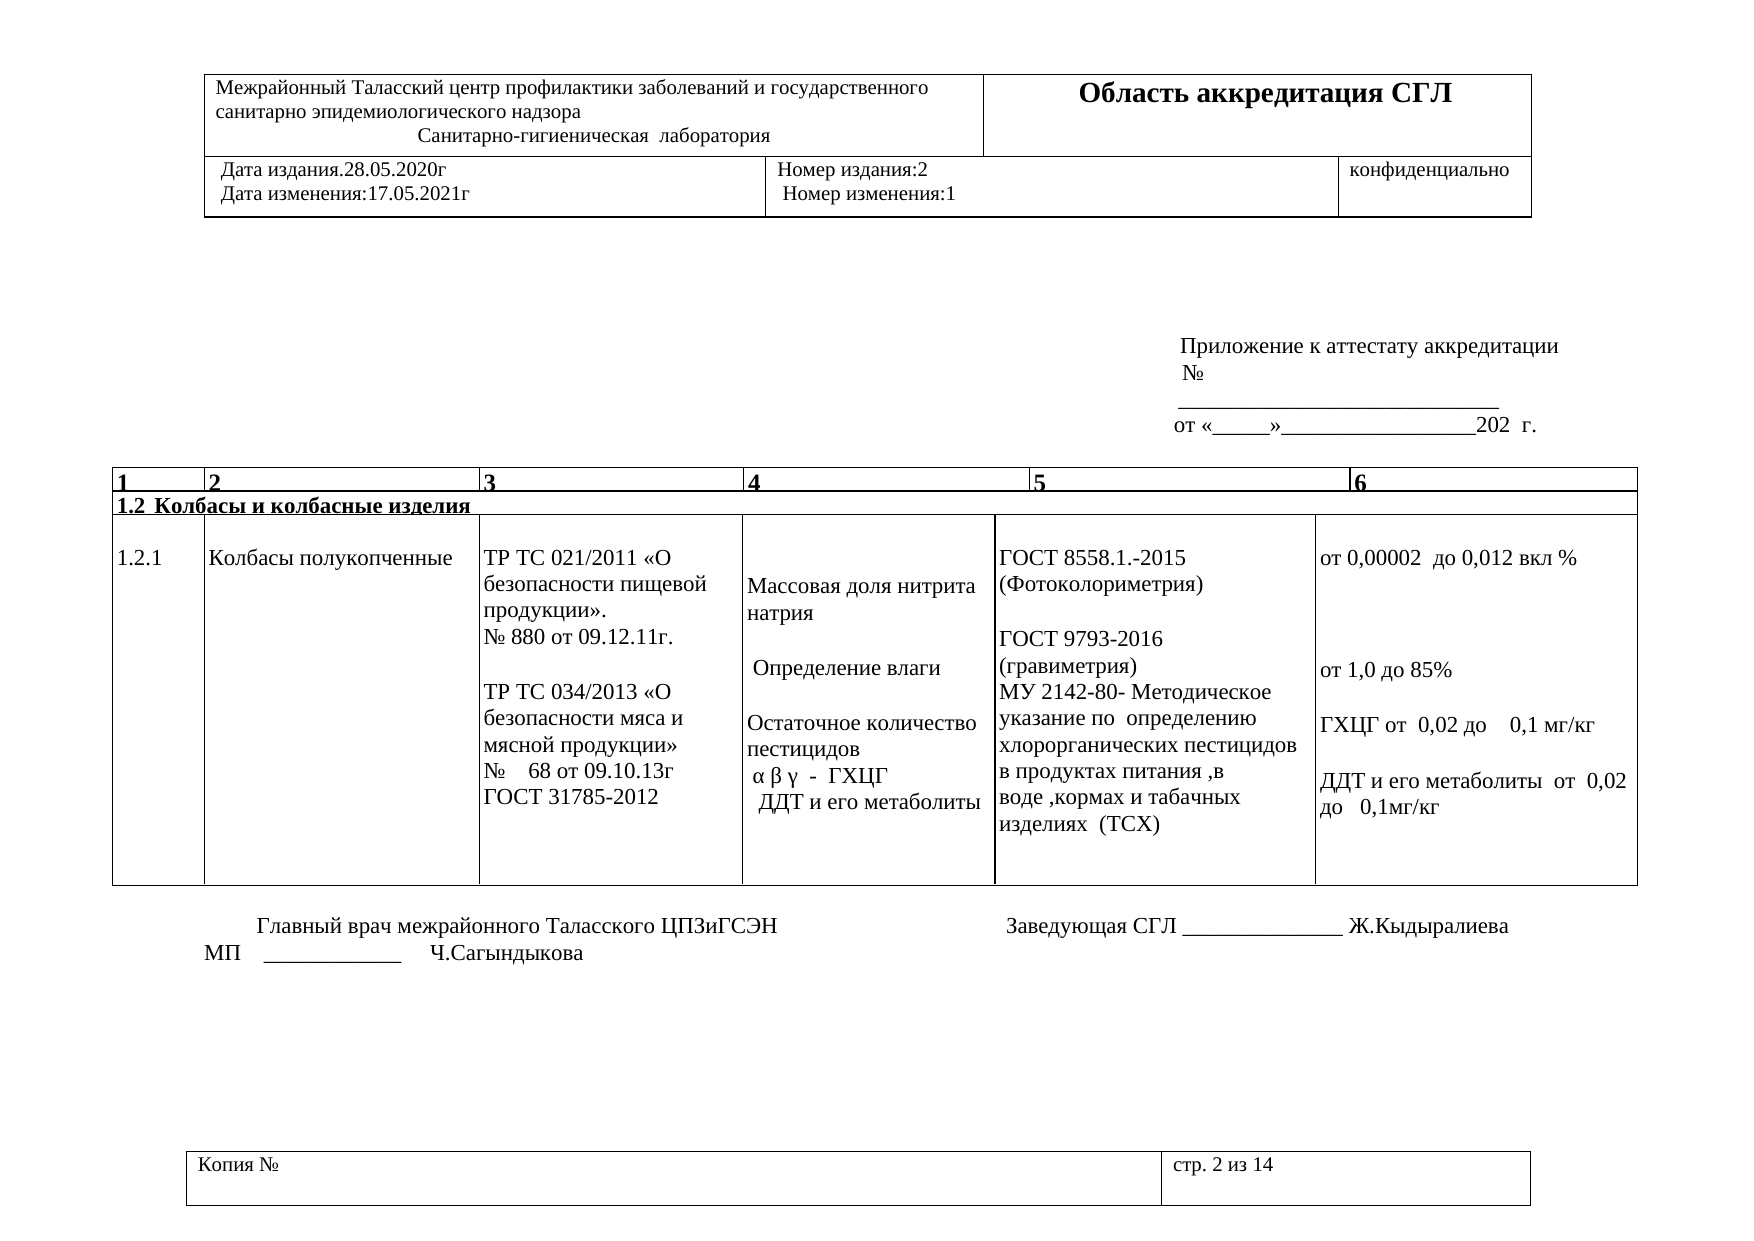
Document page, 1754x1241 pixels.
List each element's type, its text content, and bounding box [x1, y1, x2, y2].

text № ____________________________ [216, 359, 1604, 412]
text Главный врач межрайонного Таласского ЦПЗиГСЭН Заведующая СГЛ ______________ Ж.Кыдыралиева [112, 912, 1604, 939]
table_header 5 [1030, 468, 1349, 490]
table_cell от 0,00002 до 0,012 вкл % от 1,0 до 85% ГХЦГ от 0,02 до 0,1 мг/кг ДДТ и его метаболиты от 0,02 до 0,1мг/кг [1316, 515, 1637, 884]
table_cell ТР ТС 021/2011 «О безопасности пищевой продукции». № 880 от 09.12.11г. ТР ТС 034/2013 «О безопасности мяса и мясной продукции» № 68 от 09.10.13г ГОСТ 31785-2012 [480, 515, 742, 884]
table_cell Колбасы и колбасные изделия [113, 492, 1637, 513]
table_header 3 [480, 468, 743, 490]
text от «_____»_________________202 г. [112, 412, 1588, 438]
table_header 2 [205, 468, 479, 490]
table_cell ГОСТ 8558.1.-2015 (Фотоколориметрия) ГОСТ 9793-2016 (гравиметрия) МУ 2142-80- Методическое указание по определению хлорорганических пестицидов в продуктах питания ,в воде ,кормах и табачных изделиях (ТСХ) МУ. Москва «Колос» 1981 Метод определения микроколичеств хлорорганических пестицидов в продуктах питания № 2142-80 утвержденный МЗ КР от 24.05.96. [996, 515, 1315, 884]
table_header 4 [744, 468, 1029, 490]
table_cell Колбасы полукопченные [205, 515, 479, 884]
table_cell Массовая доля нитрита натрия Определение влаги Остаточное количество пестицидов α β γ - ГХЦГ ДДТ и его метаболиты [743, 515, 994, 884]
table_header 6 [1351, 468, 1637, 490]
text МП ____________ Ч.Сагындыкова [112, 939, 1604, 965]
table_cell 1.2.1 [113, 515, 204, 884]
table_header 1 [113, 468, 204, 490]
text Приложение к аттестату аккредитации [112, 332, 1588, 359]
